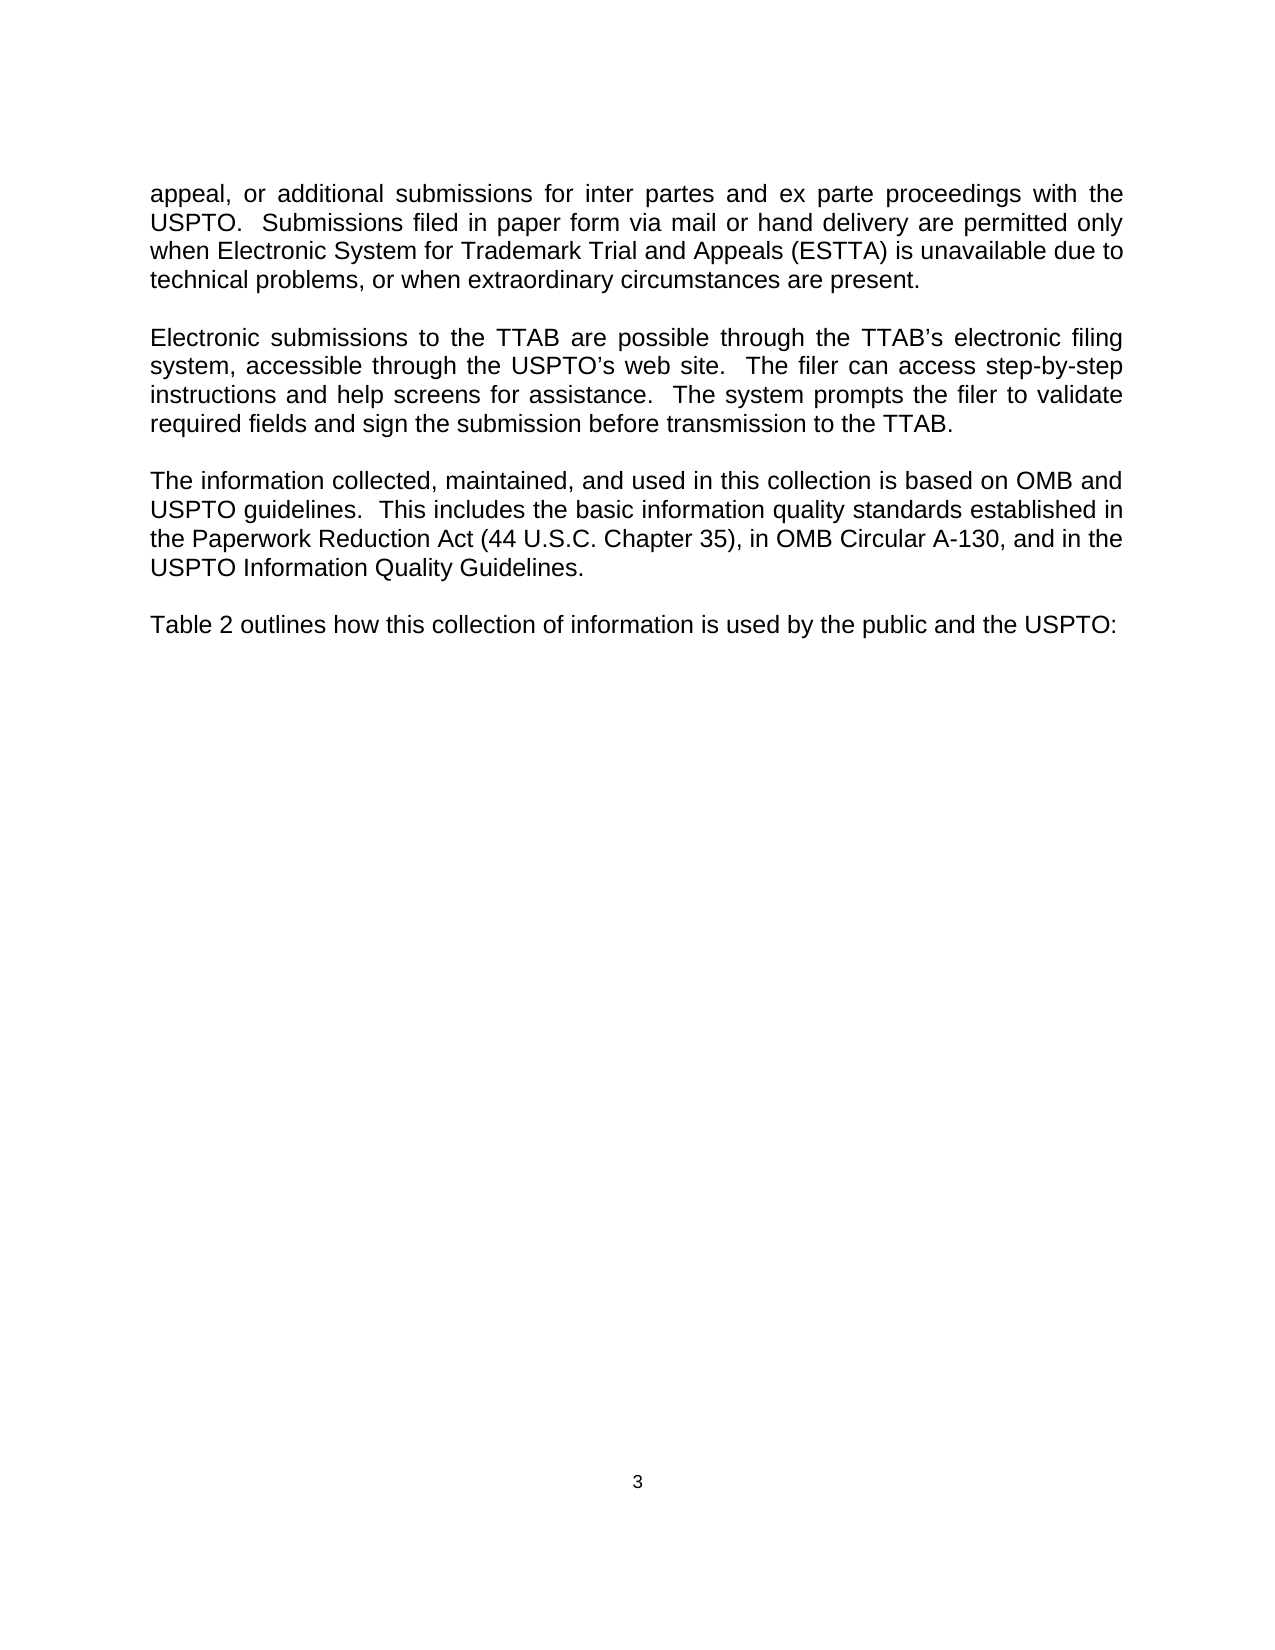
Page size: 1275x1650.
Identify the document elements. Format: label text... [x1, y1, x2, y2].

text Table 2 outlines how this collection of information is used by the public and the USPTO:Table 2: Needs and Uses [150, 610, 1125, 639]
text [150, 179, 1125, 294]
text The information collected, maintained, and used in this collection is based on OMB and USPTO guidelines. This includes the basic information quality standards established in the Paperwork Reduction Act (44 U.S.C. Chapter 35), in OMB Circular A-130, and in the USPTO Information Quality Guidelines. [150, 466, 1125, 581]
text Electronic submissions to the TTAB are possible through the TTAB’s electronic filing system, accessible through the USPTO’s web site. The filer can access step-by-step instructions and help screens for assistance. The system prompts the filer to validate required fields and sign the submission before transmission to the TTAB. [150, 322, 1125, 437]
